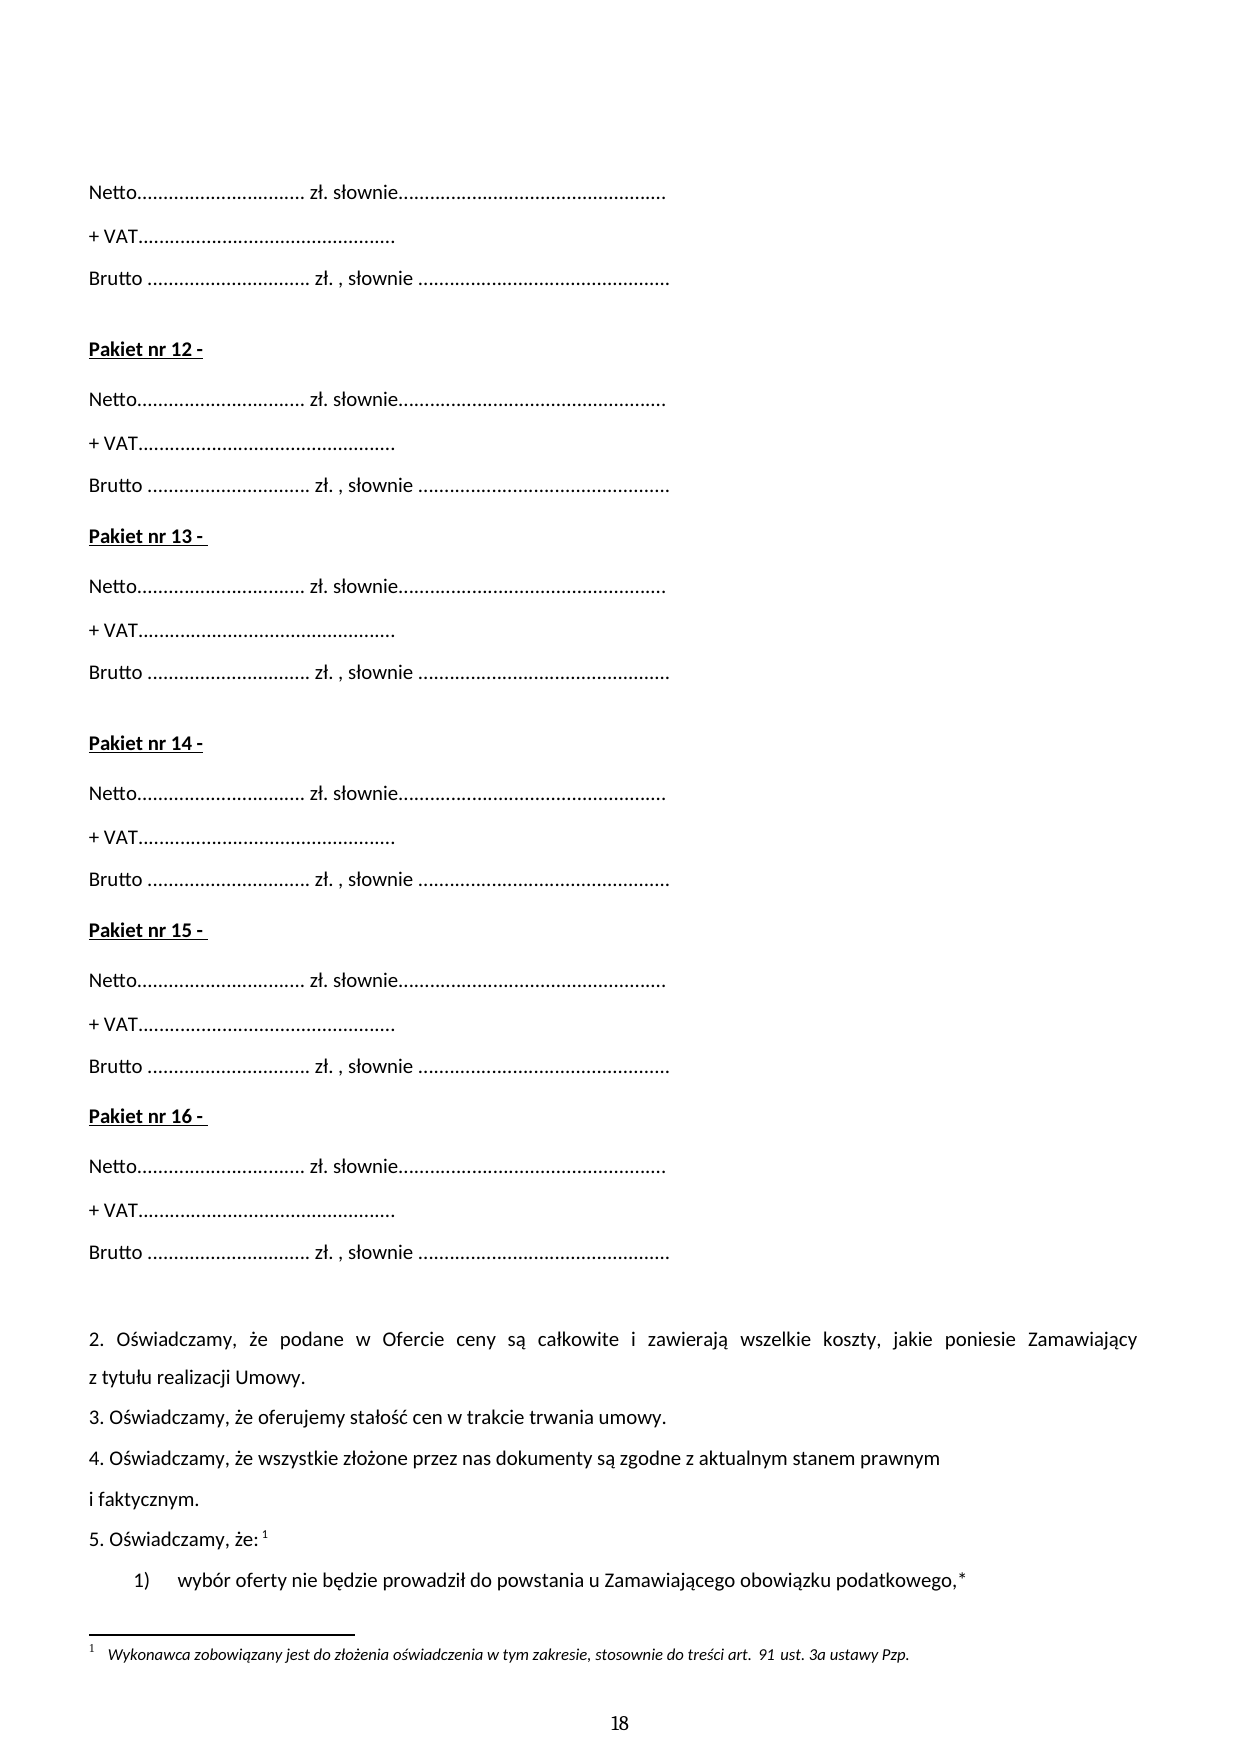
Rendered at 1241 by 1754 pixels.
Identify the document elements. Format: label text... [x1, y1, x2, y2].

text + VAT................................................. [89, 824, 1152, 850]
list Pakiet nr 14 - [89, 730, 1152, 756]
text 5. Oświadczamy, że: [89, 1526, 1152, 1552]
list Pakiet nr 12 - [89, 336, 1152, 362]
text Brutto ............................... zł. , słownie ................................................ [89, 472, 1152, 498]
text Netto................................ zł. słownie................................................... [89, 179, 1152, 204]
text Netto................................ zł. słownie................................................... [89, 1153, 1152, 1179]
list Pakiet nr 15 - [89, 917, 1152, 942]
text + VAT................................................. [89, 1011, 1152, 1036]
text + VAT................................................. [89, 430, 1152, 456]
text Brutto ............................... zł. , słownie ................................................ [89, 866, 1152, 892]
text Netto................................ zł. słownie................................................... [89, 780, 1152, 806]
text Netto................................ zł. słownie................................................... [89, 967, 1152, 992]
text Brutto ............................... zł. , słownie ................................................ [89, 1053, 1152, 1078]
text 2. Oświadczamy, że podane w Ofercie ceny są całkowite i zawierają wszelkie koszty, jakie poniesie Zamawiający z tytułu realizacji Umowy. [89, 1326, 1152, 1389]
text i faktycznym. [89, 1486, 1152, 1511]
text Brutto ............................... zł. , słownie ................................................ [89, 659, 1152, 684]
text Brutto ............................... zł. , słownie ................................................ [89, 265, 1152, 291]
text 4. Oświadczamy, że wszystkie złożone przez nas dokumenty są zgodne z aktualnym stanem prawnym [89, 1445, 1152, 1471]
list Pakiet nr 13 - [89, 523, 1152, 548]
text Brutto ............................... zł. , słownie ................................................ [89, 1239, 1152, 1265]
text Netto................................ zł. słownie................................................... [89, 386, 1152, 412]
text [89, 223, 1152, 248]
text + VAT................................................. [89, 617, 1152, 642]
list Pakiet nr 16 - [89, 1103, 1152, 1129]
text Netto................................ zł. słownie................................................... [89, 573, 1152, 598]
text 3. Oświadczamy, że oferujemy stałość cen w trakcie trwania umowy. [89, 1404, 1152, 1430]
list wybór oferty nie będzie prowadził do powstania u Zamawiającego obowiązku podatkowego,* [133, 1567, 1152, 1592]
text + VAT................................................. [89, 1197, 1152, 1223]
